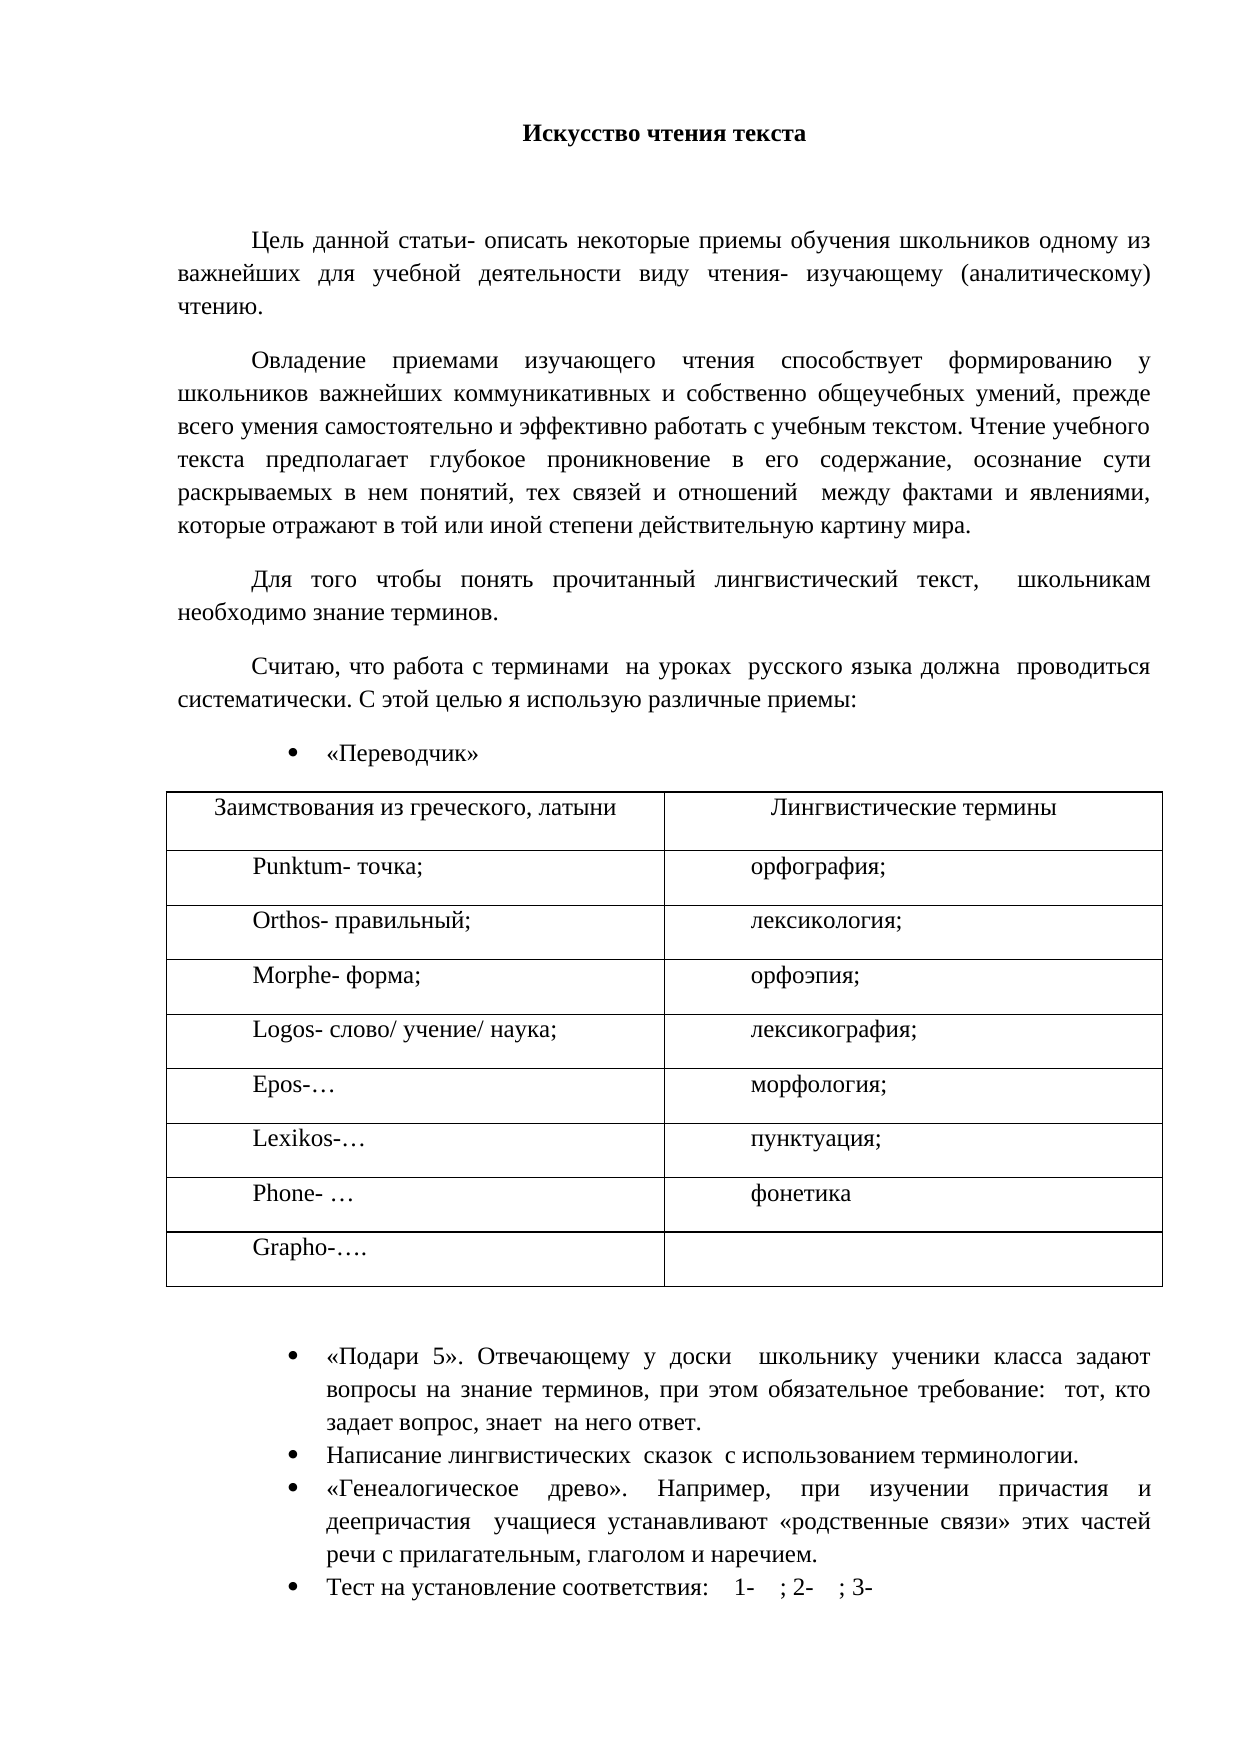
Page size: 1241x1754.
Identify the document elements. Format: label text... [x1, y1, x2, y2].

table_header Лингвистические термины [665, 793, 1162, 850]
table_header Заимствования из греческого, латыни [167, 793, 664, 850]
table_cell Orthos- правильный; [167, 906, 664, 959]
table_cell орфография; [665, 851, 1162, 904]
table_cell лексикография; [665, 1015, 1162, 1068]
table_cell Epos-… [167, 1069, 664, 1122]
table_cell морфология; [665, 1069, 1162, 1122]
table_cell пунктуация; [665, 1124, 1162, 1177]
text Цель данной статьи- описать некоторые приемы обучения школьников одному из важнейших для учебной деятельности виду чтения- изучающему (аналитическому) чтению. [177, 225, 1152, 320]
list «Переводчик» [288, 738, 1152, 766]
text Считаю, что работа с терминами на уроках русского языка должна проводиться систематически. С этой целью я использую различные приемы: [177, 651, 1152, 712]
table_cell [665, 1233, 1162, 1286]
table_cell фонетика [665, 1178, 1162, 1231]
list «Подари 5». Отвечающему у доски школьнику ученики класса задают вопросы на знание терминов, при этом обязательное требование: тот, кто задает вопрос, знает на него ответ. [288, 1341, 1152, 1436]
text Искусство чтения текста [177, 118, 1152, 147]
table_cell орфоэпия; [665, 960, 1162, 1013]
table_cell лексикология; [665, 906, 1162, 959]
list Тест на установление соответствия: 1- ; 2- ; 3- [288, 1572, 1152, 1601]
text Для того чтобы понять прочитанный лингвистический текст, школьникам необходимо знание терминов. [177, 564, 1152, 626]
table_cell Logos- слово/ учение/ наука; [167, 1015, 664, 1068]
table_cell Punktum- точка; [167, 851, 664, 904]
table_cell Grapho-…. [167, 1233, 664, 1286]
table_cell Morрhe- форма; [167, 960, 664, 1013]
list «Генеалогическое древо». Например, при изучении причастия и деепричастия учащиеся устанавливают «родственные связи» этих частей речи с прилагательным, глаголом и наречием. [288, 1473, 1152, 1568]
list Написание лингвистических сказок с использованием терминологии. [288, 1440, 1152, 1468]
table_cell Phone- … [167, 1178, 664, 1231]
text Овладение приемами изучающего чтения способствует формированию у школьников важнейших коммуникативных и собственно общеучебных умений, прежде всего умения самостоятельно и эффективно работать с учебным текстом. Чтение учебного текста предполагает глубокое проникновение в его содержание, осознание сути раскрываемых в нем понятий, тех связей и отношений между фактами и явлениями, которые отражают в той или иной степени действительную картину мира. [177, 345, 1152, 539]
table_cell Lexikos-… [167, 1124, 664, 1177]
